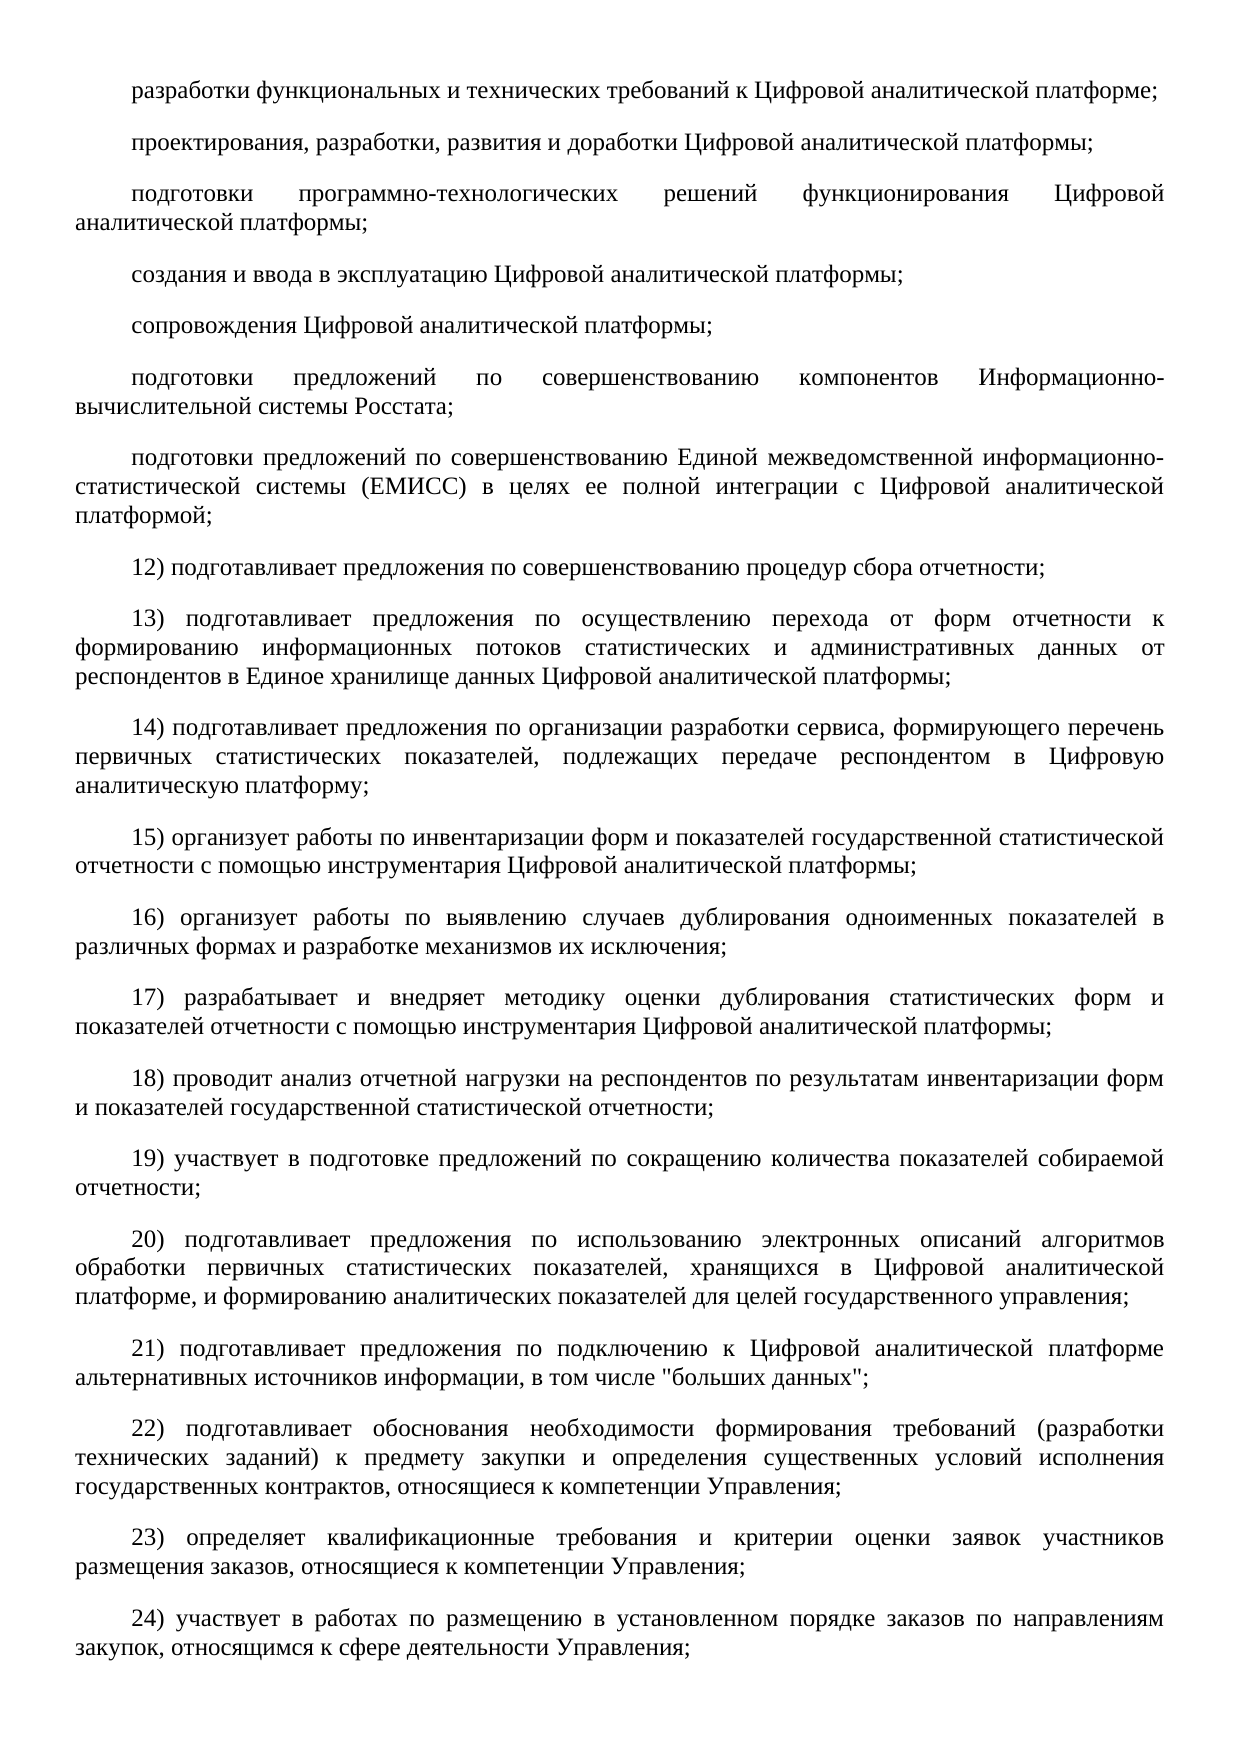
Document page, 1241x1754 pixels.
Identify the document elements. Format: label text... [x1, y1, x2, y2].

text 19) участвует в подготовке предложений по сокращению количества показателей собираемой отчетности; [75, 1143, 1165, 1201]
text 22) подготавливает обоснования необходимости формирования требований (разработки технических заданий) к предмету закупки и определения существенных условий исполнения государственных контрактов, относящиеся к компетенции Управления; [75, 1413, 1165, 1499]
text разработки функциональных и технических требований к Цифровой аналитической платформе; [75, 75, 1165, 104]
text 20) подготавливает предложения по использованию электронных описаний алгоритмов обработки первичных статистических показателей, хранящихся в Цифровой аналитической платформе, и формированию аналитических показателей для целей государственного управления; [75, 1224, 1165, 1310]
text 15) организует работы по инвентаризации форм и показателей государственной статистической отчетности с помощью инструментария Цифровой аналитической платформы; [75, 822, 1165, 879]
text подготовки предложений по совершенствованию Единой межведомственной информационно-статистической системы (ЕМИСС) в целях ее полной интеграции с Цифровой аналитической платформой; [75, 442, 1165, 529]
text сопровождения Цифровой аналитической платформы; [75, 310, 1165, 339]
text подготовки предложений по совершенствованию компонентов Информационно-вычислительной системы Росстата; [75, 362, 1165, 419]
text 17) разрабатывает и внедряет методику оценки дублирования статистических форм и показателей отчетности с помощью инструментария Цифровой аналитической платформы; [75, 982, 1165, 1040]
text 12) подготавливает предложения по совершенствованию процедур сбора отчетности; [75, 552, 1165, 580]
text 18) проводит анализ отчетной нагрузки на респондентов по результатам инвентаризации форм и показателей государственной статистической отчетности; [75, 1063, 1165, 1120]
text 16) организует работы по выявлению случаев дублирования одноименных показателей в различных формах и разработке механизмов их исключения; [75, 902, 1165, 959]
text 24) участвует в работах по размещению в установленном порядке заказов по направлениям закупок, относящимся к сфере деятельности Управления; [75, 1603, 1165, 1660]
text 23) определяет квалификационные требования и критерии оценки заявок участников размещения заказов, относящиеся к компетенции Управления; [75, 1522, 1165, 1580]
text создания и ввода в эксплуатацию Цифровой аналитической платформы; [75, 259, 1165, 287]
text 21) подготавливает предложения по подключению к Цифровой аналитической платформе альтернативных источников информации, в том числе "больших данных"; [75, 1333, 1165, 1390]
text 14) подготавливает предложения по организации разработки сервиса, формирующего перечень первичных статистических показателей, подлежащих передаче респондентом в Цифровую аналитическую платформу; [75, 712, 1165, 799]
text подготовки программно-технологических решений функционирования Цифровой аналитической платформы; [75, 178, 1165, 236]
text 13) подготавливает предложения по осуществлению перехода от форм отчетности к формированию информационных потоков статистических и административных данных от респондентов в Единое хранилище данных Цифровой аналитической платформы; [75, 603, 1165, 689]
text проектирования, разработки, развития и доработки Цифровой аналитической платформы; [75, 127, 1165, 155]
